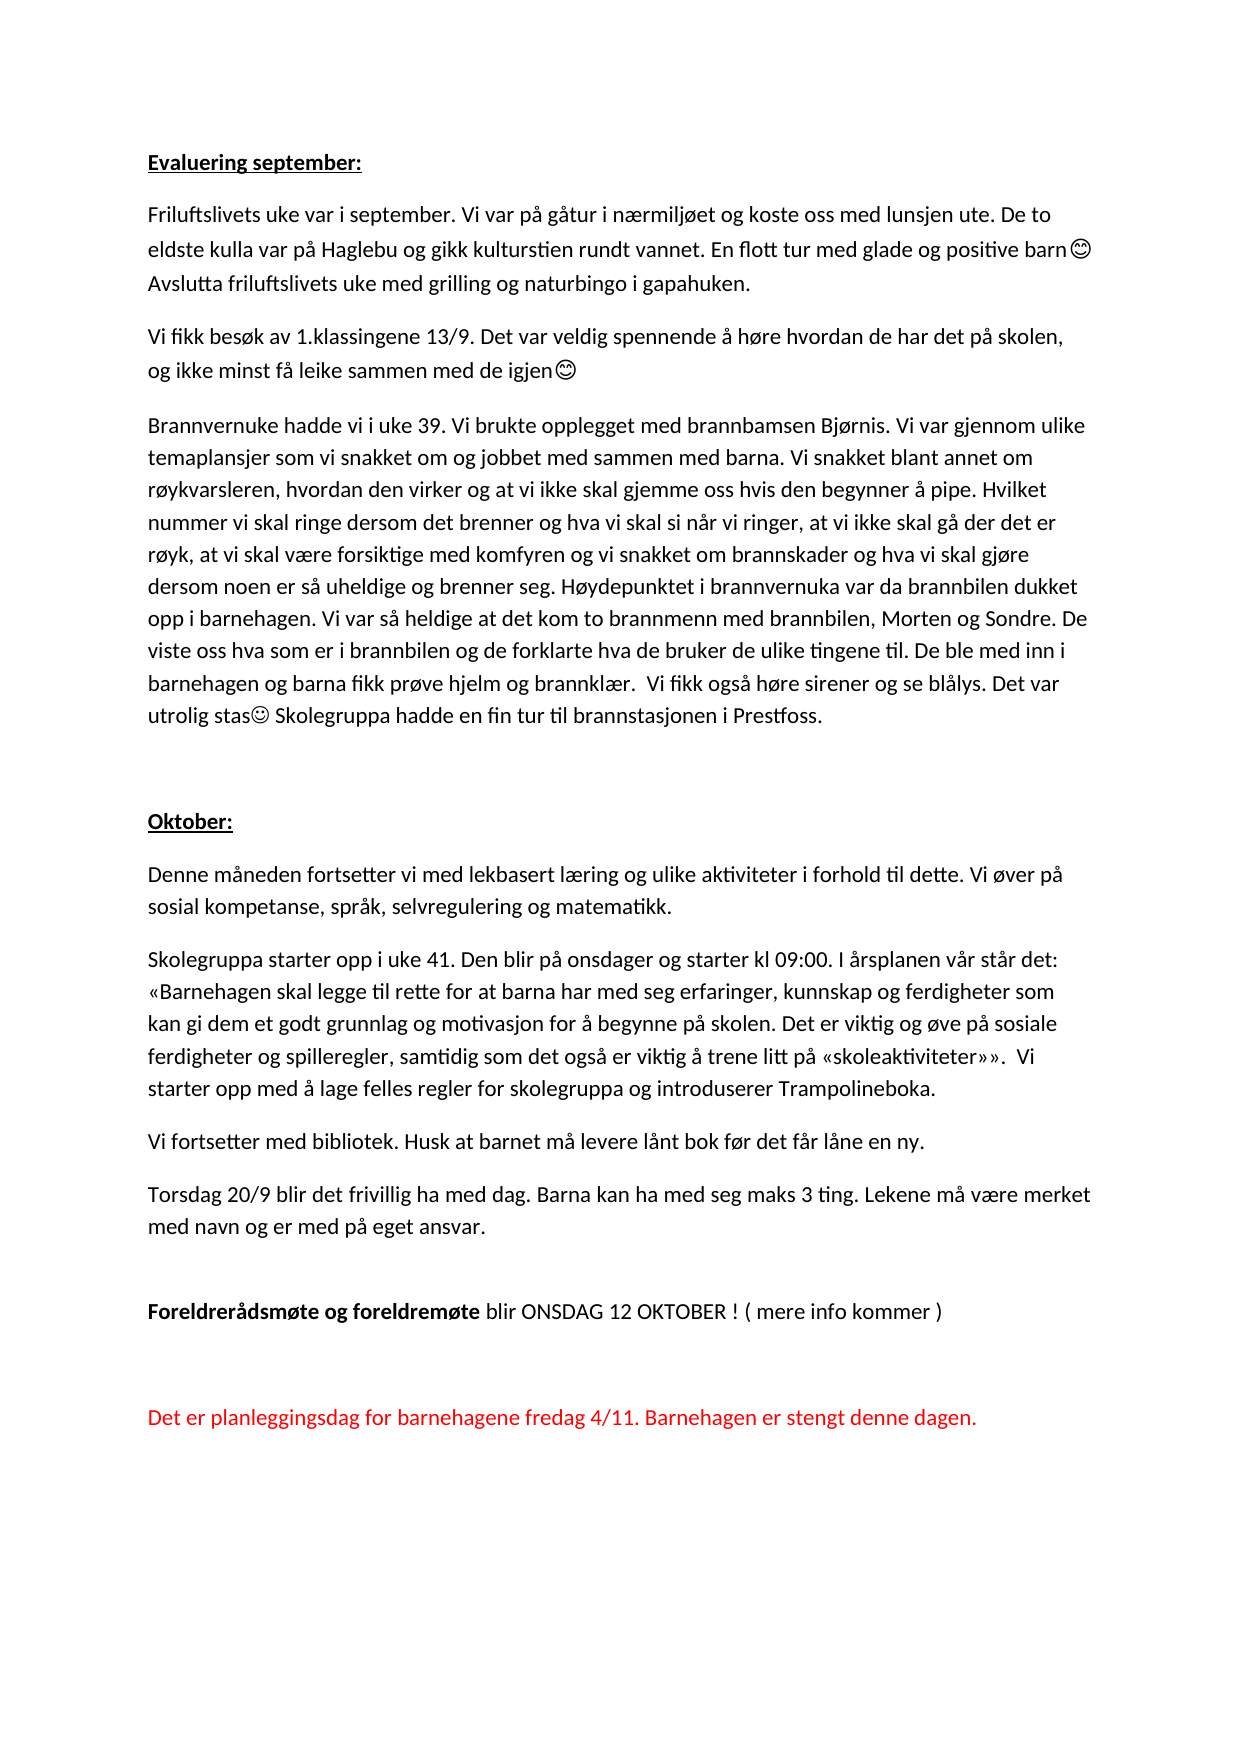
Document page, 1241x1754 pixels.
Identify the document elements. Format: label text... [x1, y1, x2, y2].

text Vi fortsetter med bibliotek. Husk at barnet må levere lånt bok før det får låne en ny. [148, 1127, 1093, 1155]
text Vi fikk besøk av 1.klassingene 13/9. Det var veldig spennende å høre hvordan de har det på skolen, og ikke minst få leike sammen med de igjen😊 [148, 322, 1093, 386]
text Foreldrerådsmøte og foreldremøte blir ONSDAG 12 OKTOBER ! ( mere info kommer ) [148, 1297, 1093, 1325]
text Det er planleggingsdag for barnehagene fredag 4/11. Barnehagen er stengt denne dagen. [148, 1403, 1093, 1431]
text Torsdag 20/9 blir det frivillig ha med dag. Barna kan ha med seg maks 3 ting. Lekene må være merket med navn og er med på eget ansvar. [148, 1180, 1093, 1240]
text Brannvernuke hadde vi i uke 39. Vi brukte opplegget med brannbamsen Bjørnis. Vi var gjennom ulike temaplansjer som vi snakket om og jobbet med sammen med barna. Vi snakket blant annet om røykvarsleren, hvordan den virker og at vi ikke skal gjemme oss hvis den begynner å pipe. Hvilket nummer vi skal ringe dersom det brenner og hva vi skal si når vi ringer, at vi ikke skal gå der det er røyk, at vi skal være forsiktige med komfyren og vi snakket om brannskader og hva vi skal gjøre dersom noen er så uheldige og brenner seg. Høydepunktet i brannvernuka var da brannbilen dukket opp i barnehagen. Vi var så heldige at det kom to brannmenn med brannbilen, Morten og Sondre. De viste oss hva som er i brannbilen og de forklarte hva de bruker de ulike tingene til. De ble med inn i barnehagen og barna fikk prøve hjelm og brannklær. Vi fikk også høre sirener og se blålys. Det var utrolig stas Skolegruppa hadde en fin tur til brannstasjonen i Prestfoss. [148, 411, 1093, 729]
text Evaluering september: [148, 148, 1093, 176]
text Skolegruppa starter opp i uke 41. Den blir på onsdager og starter kl 09:00. I årsplanen vår står det: «Barnehagen skal legge til rette for at barna har med seg erfaringer, kunnskap og ferdigheter som kan gi dem et godt grunnlag og motivasjon for å begynne på skolen. Det er viktig og øve på sosiale ferdigheter og spilleregler, samtidig som det også er viktig å trene litt på «skoleaktiviteter»». Vi starter opp med å lage felles regler for skolegruppa og introduserer Trampolineboka. [148, 945, 1093, 1102]
text Denne måneden fortsetter vi med lekbasert læring og ulike aktiviteter i forhold til dette. Vi øver på sosial kompetanse, språk, selvregulering og matematikk. [148, 860, 1093, 920]
text Oktober: [148, 807, 1093, 835]
text Friluftslivets uke var i september. Vi var på gåtur i nærmiljøet og koste oss med lunsjen ute. De to eldste kulla var på Haglebu og gikk kulturstien rundt vannet. En flott tur med glade og positive barn😊 Avslutta friluftslivets uke med grilling og naturbingo i gapahuken. [148, 201, 1093, 297]
